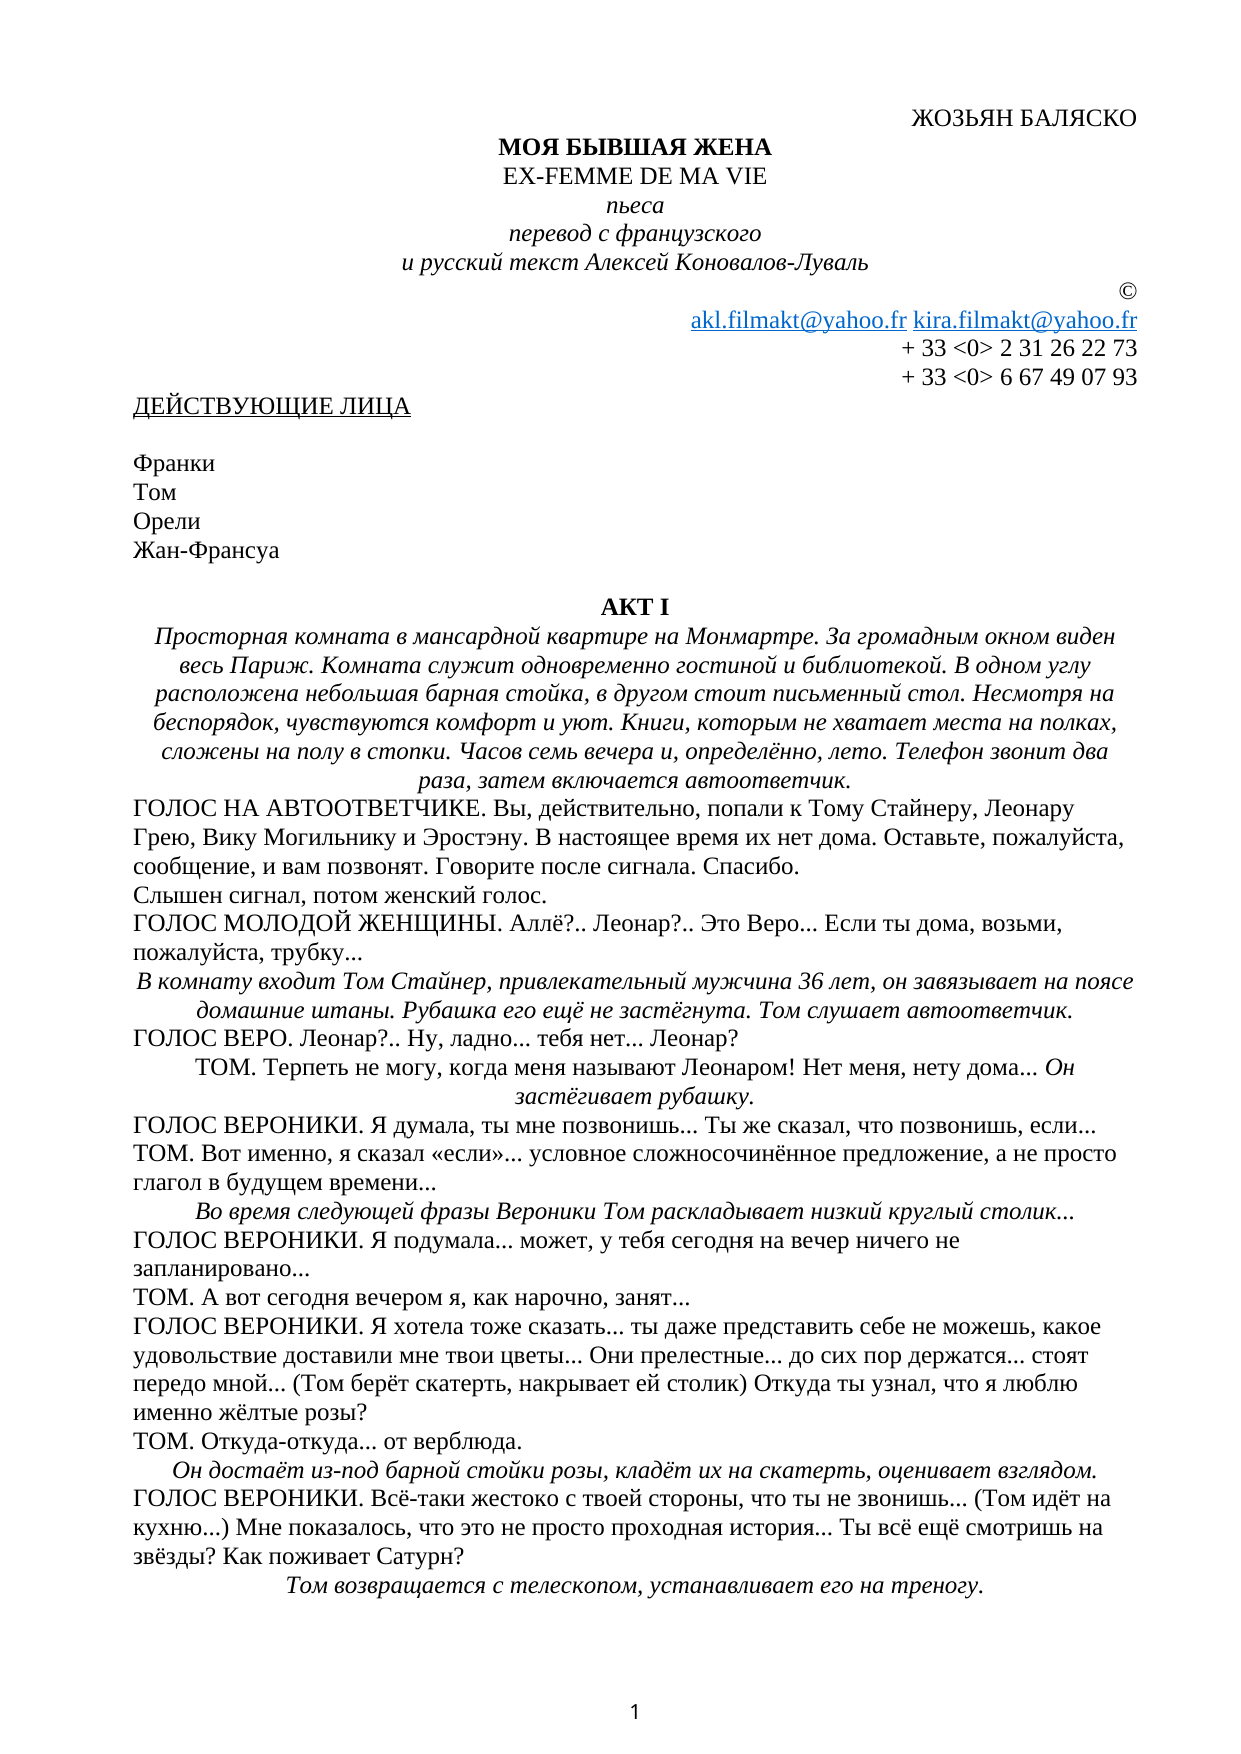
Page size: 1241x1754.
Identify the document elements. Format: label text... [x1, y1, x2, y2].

text ЖОЗЬЯН БАЛЯСКО [133, 103, 1137, 132]
text ГОЛОС ВЕРОНИКИ. Я хотела тоже сказать... ты даже представить себе не можешь, какое удовольствие доставили мне твои цветы... Они прелестные... до сих пор держатся... стоят передо мной... (Том берёт скатерть, накрывает ей столик) Откуда ты узнал, что я люблю именно жёлтые розы? [133, 1311, 1137, 1426]
text ГОЛОС МОЛОДОЙ ЖЕНЩИНЫ. Аллё?.. Леонар?.. Это Веро... Если ты дома, возьми, пожалуйста, трубку... [133, 908, 1137, 966]
text и русский текст Алексей Коновалов-Луваль [133, 247, 1137, 276]
text ГОЛОС ВЕРОНИКИ. Я подумала... может, у тебя сегодня на вечер ничего не запланировано... [133, 1225, 1137, 1282]
text ГОЛОС ВЕРО. Леонар?.. Ну, ладно... тебя нет... Леонар? [133, 1023, 1137, 1052]
text ГОЛОС НА АВТООТВЕТЧИКЕ. Вы, действительно, попали к Тому Стайнеру, Леонару Грею, Вику Могильнику и Эростэну. В настоящее время их нет дома. Оставьте, пожалуйста, сообщение, и вам позвонят. Говорите после сигнала. Спасибо. [133, 793, 1137, 880]
text Просторная комната в мансардной квартире на Монмартре. За громадным окном виден весь Париж. Комната служит одновременно гостиной и библиотекой. В одном углу расположена небольшая барная стойка, в другом стоит письменный стол. Несмотря на беспорядок, чувствуются комфорт и уют. Книги, которым не хватает места на полках, сложены на полу в стопки. Часов семь вечера и, определённо, лето. Телефон звонит два раза, затем включается автоответчик. [133, 621, 1137, 793]
text В комнату входит Том Стайнер, привлекательный мужчина 36 лет, он завязывает на поясе домашние штаны. Рубашка его ещё не застёгнута. Том слушает автоответчик. [133, 966, 1137, 1023]
text ТОМ. А вот сегодня вечером я, как нарочно, занят... [133, 1282, 1137, 1311]
text перевод с французского [133, 218, 1137, 247]
text Во время следующей фразы Вероники Том раскладывает низкий круглый столик... [133, 1196, 1137, 1225]
text EX-FEMME DE MA VIE [133, 161, 1137, 190]
text © [133, 276, 1137, 305]
text ТОМ. Откуда-откуда... от верблюда. [133, 1426, 1137, 1455]
text ГОЛОС ВЕРОНИКИ. Я думала, ты мне позвонишь... Ты же сказал, что позвонишь, если... [133, 1110, 1137, 1138]
text ДЕЙСТВУЮЩИЕ ЛИЦА [133, 391, 1137, 420]
text ГОЛОС ВЕРОНИКИ. Всё-таки жестоко с твоей стороны, что ты не звонишь... (Том идёт на кухню...) Мне показалось, что это не просто проходная история... Ты всё ещё смотришь на звёзды? Как поживает Сатурн? [133, 1483, 1137, 1570]
text АКТ I [133, 592, 1137, 621]
text МОЯ БЫВШАЯ ЖЕНА [133, 132, 1137, 161]
text Франки [133, 448, 1137, 477]
text Том возвращается с телескопом, устанавливает его на треногу. [133, 1570, 1137, 1598]
text + 33 <0> 6 67 49 07 93 [133, 362, 1137, 391]
text Слышен сигнал, потом женский голос. [133, 880, 1137, 908]
text Орели [133, 506, 1137, 535]
text пьеса [133, 190, 1137, 218]
text ТОМ. Терпеть не могу, когда меня называют Леонаром! Нет меня, нету дома... Он застёгивает рубашку. [133, 1052, 1137, 1110]
text akl.filmakt@yahoo.fr kira.filmakt@yahoo.fr [133, 305, 1137, 333]
text Он достаёт из-под барной стойки розы, кладёт их на скатерть, оценивает взглядом. [133, 1455, 1137, 1483]
text Жан-Франсуа [133, 535, 1137, 563]
text + 33 <0> 2 31 26 22 73 [133, 333, 1137, 362]
text Том [133, 477, 1137, 506]
text ТОМ. Вот именно, я сказал «если»... условное сложносочинённое предложение, а не просто глагол в будущем времени... [133, 1138, 1137, 1196]
